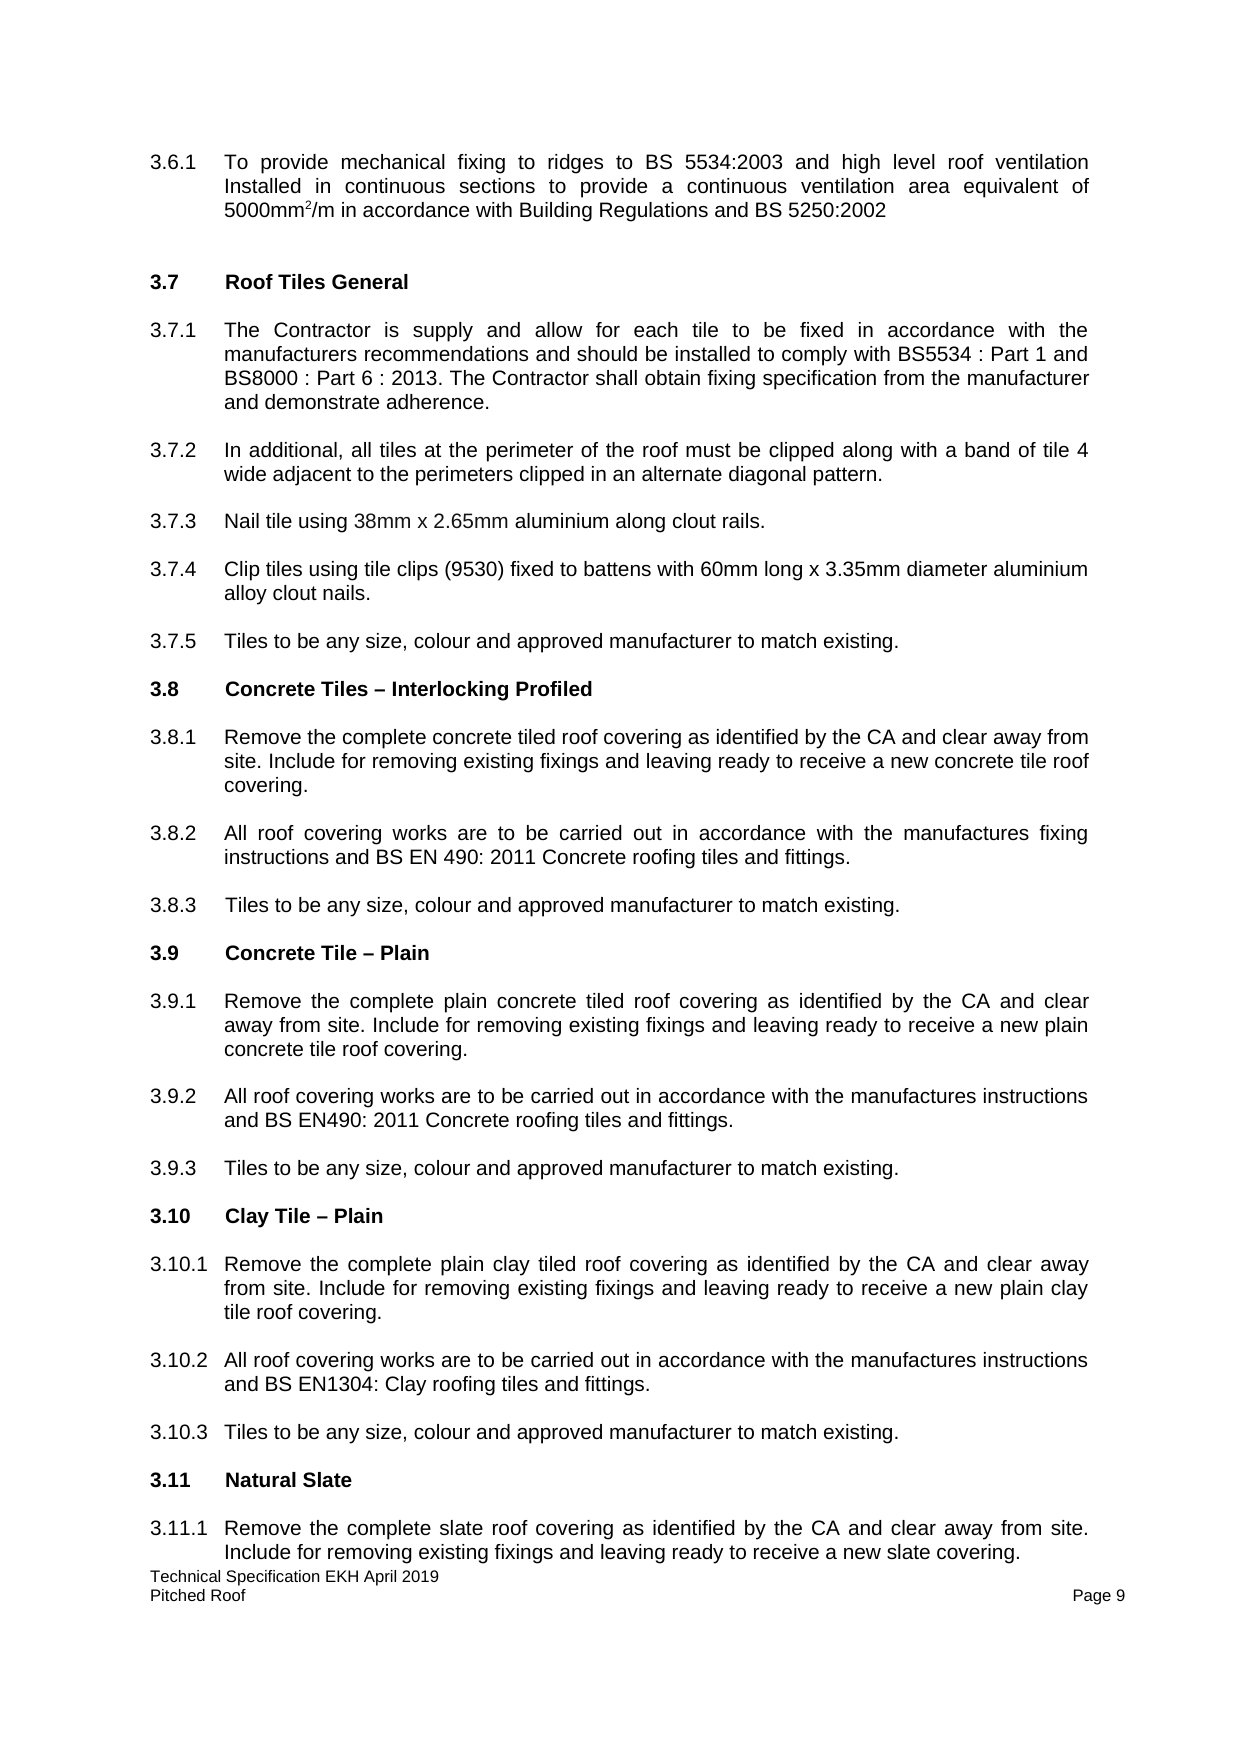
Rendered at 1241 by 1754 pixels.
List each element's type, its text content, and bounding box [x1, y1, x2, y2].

list Roof Tiles General [150, 270, 1090, 294]
list All roof covering works are to be carried out in accordance with the manufactures instructions and BS EN1304: Clay roofing tiles and fittings. [150, 1348, 1090, 1396]
list Remove the complete slate roof covering as identified by the CA and clear away from site. Include for removing existing fixings and leaving ready to receive a new slate covering. [150, 1516, 1090, 1563]
list Tiles to be any size, colour and approved manufacturer to match existing. [150, 629, 1090, 653]
list All roof covering works are to be carried out in accordance with the manufactures fixing instructions and BS EN 490: 2011 Concrete roofing tiles and fittings. [150, 821, 1090, 869]
list Natural Slate [150, 1468, 1090, 1492]
list Tiles to be any size, colour and approved manufacturer to match existing. [150, 1156, 1090, 1180]
list Tiles to be any size, colour and approved manufacturer to match existing. [150, 1420, 1090, 1444]
list The Contractor is supply and allow for each tile to be fixed in accordance with the manufacturers recommendations and should be installed to comply with BS5534 : Part 1 and BS8000 : Part 6 : 2013. The Contractor shall obtain fixing specification from the manufacturer and demonstrate adherence. [150, 318, 1090, 413]
list Clay Tile – Plain [150, 1204, 1090, 1228]
list Clip tiles using tile clips (9530) fixed to battens with 60mm long x 3.35mm diameter aluminium alloy clout nails. [150, 557, 1090, 605]
list Nail tile using 38mm x 2.65mm aluminium along clout rails. [150, 509, 1090, 533]
list To provide mechanical fixing to ridges to BS 5534:2003 and high level roof ventilation Installed in continuous sections to provide a continuous ventilation area equivalent of 5000mm2/m in accordance with Building Regulations and BS 5250:2002 [150, 150, 1090, 222]
list Remove the complete concrete tiled roof covering as identified by the CA and clear away from site. Include for removing existing fixings and leaving ready to receive a new concrete tile roof covering. [150, 725, 1090, 797]
list In additional, all tiles at the perimeter of the roof must be clipped along with a band of tile 4 wide adjacent to the perimeters clipped in an alternate diagonal pattern. [150, 437, 1090, 485]
list All roof covering works are to be carried out in accordance with the manufactures instructions and BS EN490: 2011 Concrete roofing tiles and fittings. [150, 1084, 1090, 1132]
list Concrete Tile – Plain [150, 941, 1090, 964]
list Concrete Tiles – Interlocking Profiled [150, 677, 1090, 701]
list Tiles to be any size, colour and approved manufacturer to match existing. [150, 893, 1090, 917]
list Remove the complete plain clay tiled roof covering as identified by the CA and clear away from site. Include for removing existing fixings and leaving ready to receive a new plain clay tile roof covering. [150, 1252, 1090, 1324]
list Remove the complete plain concrete tiled roof covering as identified by the CA and clear away from site. Include for removing existing fixings and leaving ready to receive a new plain concrete tile roof covering. [150, 988, 1090, 1060]
